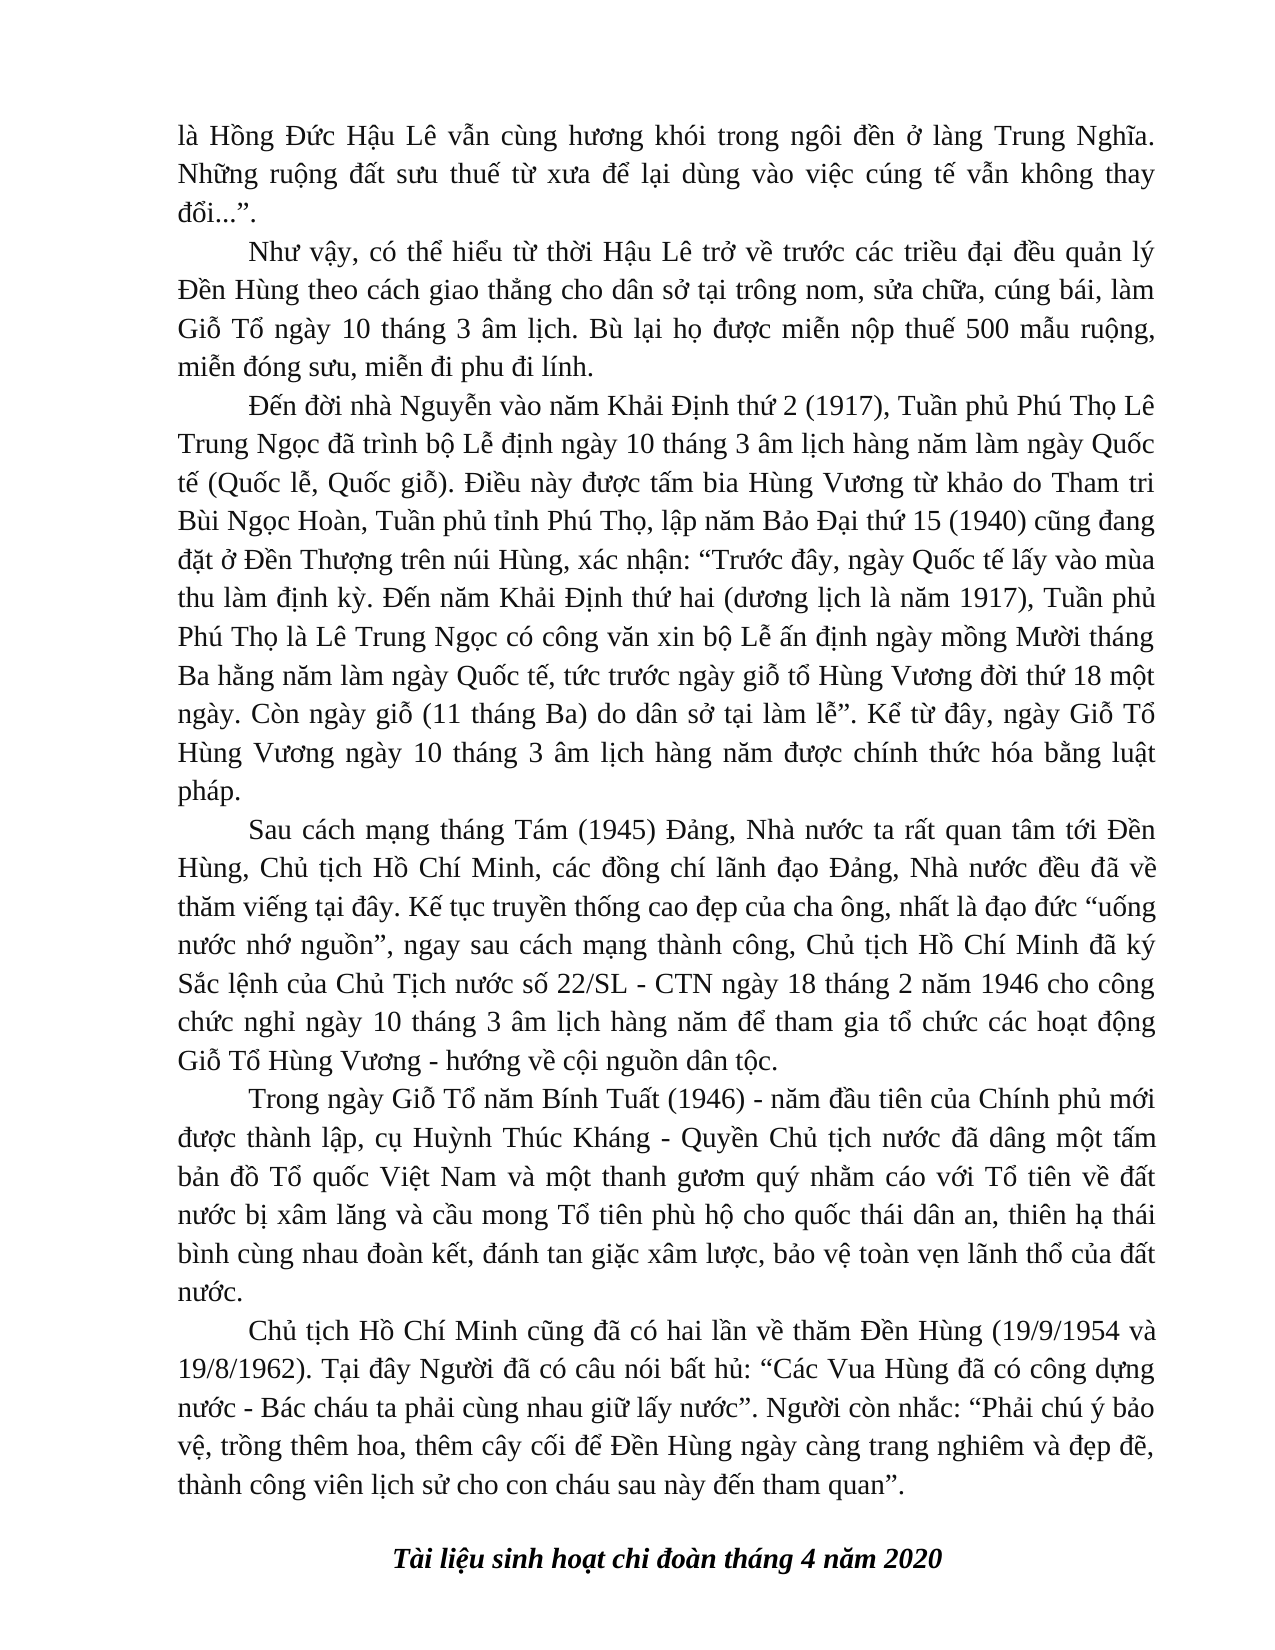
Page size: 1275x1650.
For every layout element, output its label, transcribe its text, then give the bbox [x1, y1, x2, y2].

text Đến đời nhà Nguyễn vào năm Khải Định thứ 2 (1917), Tuần phủ Phú Thọ Lê Trung Ngọc đã trình bộ Lễ định ngày 10 tháng 3 âm lịch hàng năm làm ngày Quốc tế (Quốc lễ, Quốc giỗ). Điều này được tấm bia Hùng Vương từ khảo do Tham tri Bùi Ngọc Hoàn, Tuần phủ tỉnh Phú Thọ, lập năm Bảo Đại thứ 15 (1940) cũng đang đặt ở Đền Thượng trên núi Hùng, xác nhận: “Trước đây, ngày Quốc tế lấy vào mùa thu làm định kỳ. Đến năm Khải Định thứ hai (dương lịch là năm 1917), Tuần phủ Phú Thọ là Lê Trung Ngọc có công văn xin bộ Lễ ấn định ngày mồng Mười tháng Ba hằng năm làm ngày Quốc tế, tức trước ngày giỗ tổ Hùng Vương đời thứ 18 một ngày. Còn ngày giỗ (11 tháng Ba) do dân sở tại làm lễ”. Kể từ đây, ngày Giỗ Tổ Hùng Vương ngày 10 tháng 3 âm lịch hàng năm được chính thức hóa bằng luật pháp. [177, 388, 1157, 807]
text Sau cách mạng tháng Tám (1945) Đảng, Nhà nước ta rất quan tâm tới Đền Hùng, Chủ tịch Hồ Chí Minh, các đồng chí lãnh đạo Đảng, Nhà nước đều đã về thăm viếng tại đây. Kế tục truyền thống cao đẹp của cha ông, nhất là đạo đức “uống nước nhớ nguồn”, ngay sau cách mạng thành công, Chủ tịch Hồ Chí Minh đã ký Sắc lệnh của Chủ Tịch nước số 22/SL - CTN ngày 18 tháng 2 năm 1946 cho công chức nghỉ ngày 10 tháng 3 âm lịch hàng năm để tham gia tổ chức các hoạt động Giỗ Tổ Hùng Vương - hướng về cội nguồn dân tộc. [177, 812, 1157, 1077]
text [177, 118, 1157, 229]
text Chủ tịch Hồ Chí Minh cũng đã có hai lần về thăm Đền Hùng (19/9/1954 và 19/8/1962). Tại đây Người đã có câu nói bất hủ: “Các Vua Hùng đã có công dựng nước - Bác cháu ta phải cùng nhau giữ lấy nước”. Người còn nhắc: “Phải chú ý bảo vệ, trồng thêm hoa, thêm cây cối để Đền Hùng ngày càng trang nghiêm và đẹp đẽ, thành công viên lịch sử cho con cháu sau này đến tham quan”. [177, 1313, 1157, 1501]
text Trong ngày Giỗ Tổ năm Bính Tuất (1946) - năm đầu tiên của Chính phủ mới được thành lập, cụ Huỳnh Thúc Kháng - Quyền Chủ tịch nước đã dâng một tấm bản đồ Tổ quốc Việt Nam và một thanh gươm quý nhằm cáo với Tổ tiên về đất nước bị xâm lăng và cầu mong Tổ tiên phù hộ cho quốc thái dân an, thiên hạ thái bình cùng nhau đoàn kết, đánh tan giặc xâm lược, bảo vệ toàn vẹn lãnh thổ của đất nước. [177, 1082, 1157, 1308]
text Như vậy, có thể hiểu từ thời Hậu Lê trở về trước các triều đại đều quản lý Đền Hùng theo cách giao thẳng cho dân sở tại trông nom, sửa chữa, cúng bái, làm Giỗ Tổ ngày 10 tháng 3 âm lịch. Bù lại họ được miễn nộp thuế 500 mẫu ruộng, miễn đóng sưu, miễn đi phu đi lính. [177, 234, 1157, 383]
